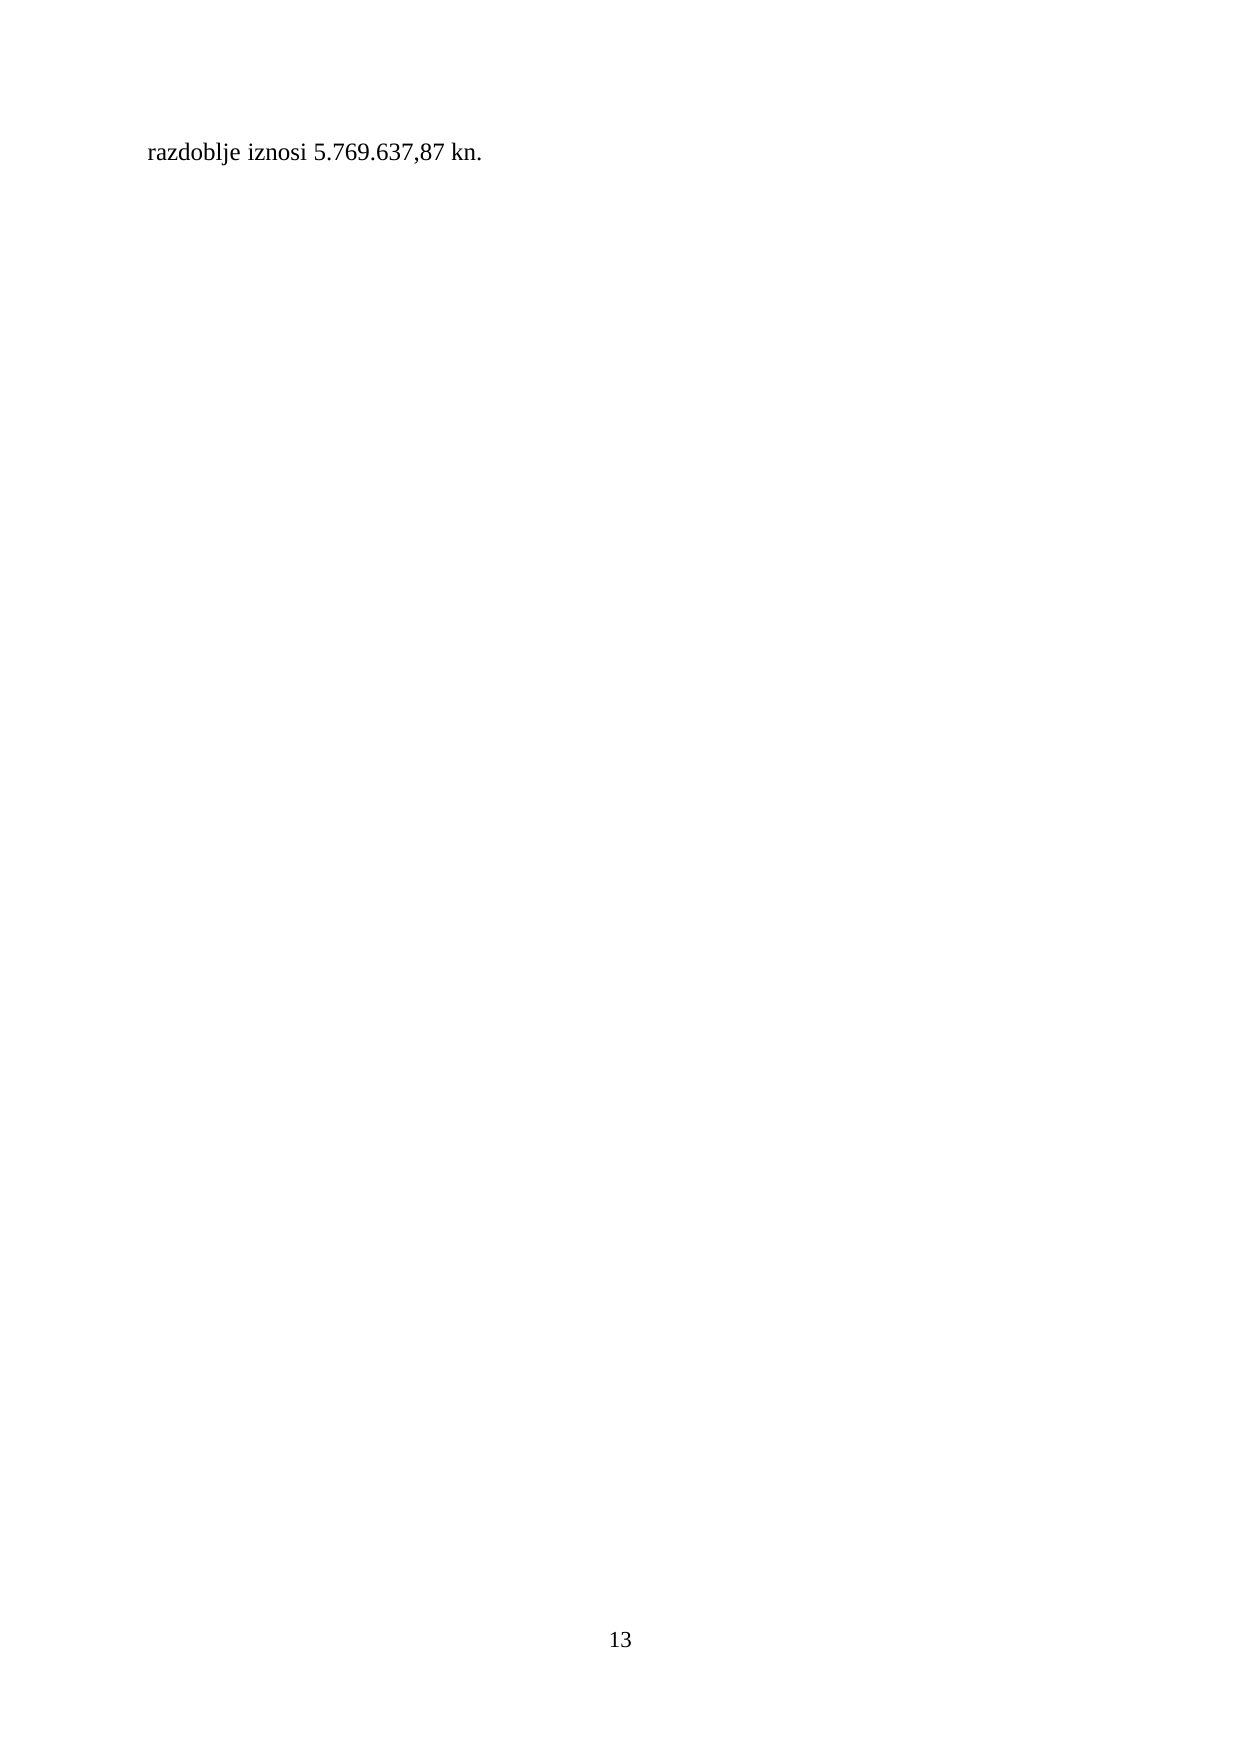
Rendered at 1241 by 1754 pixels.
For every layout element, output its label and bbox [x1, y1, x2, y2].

text [147, 137, 1093, 166]
